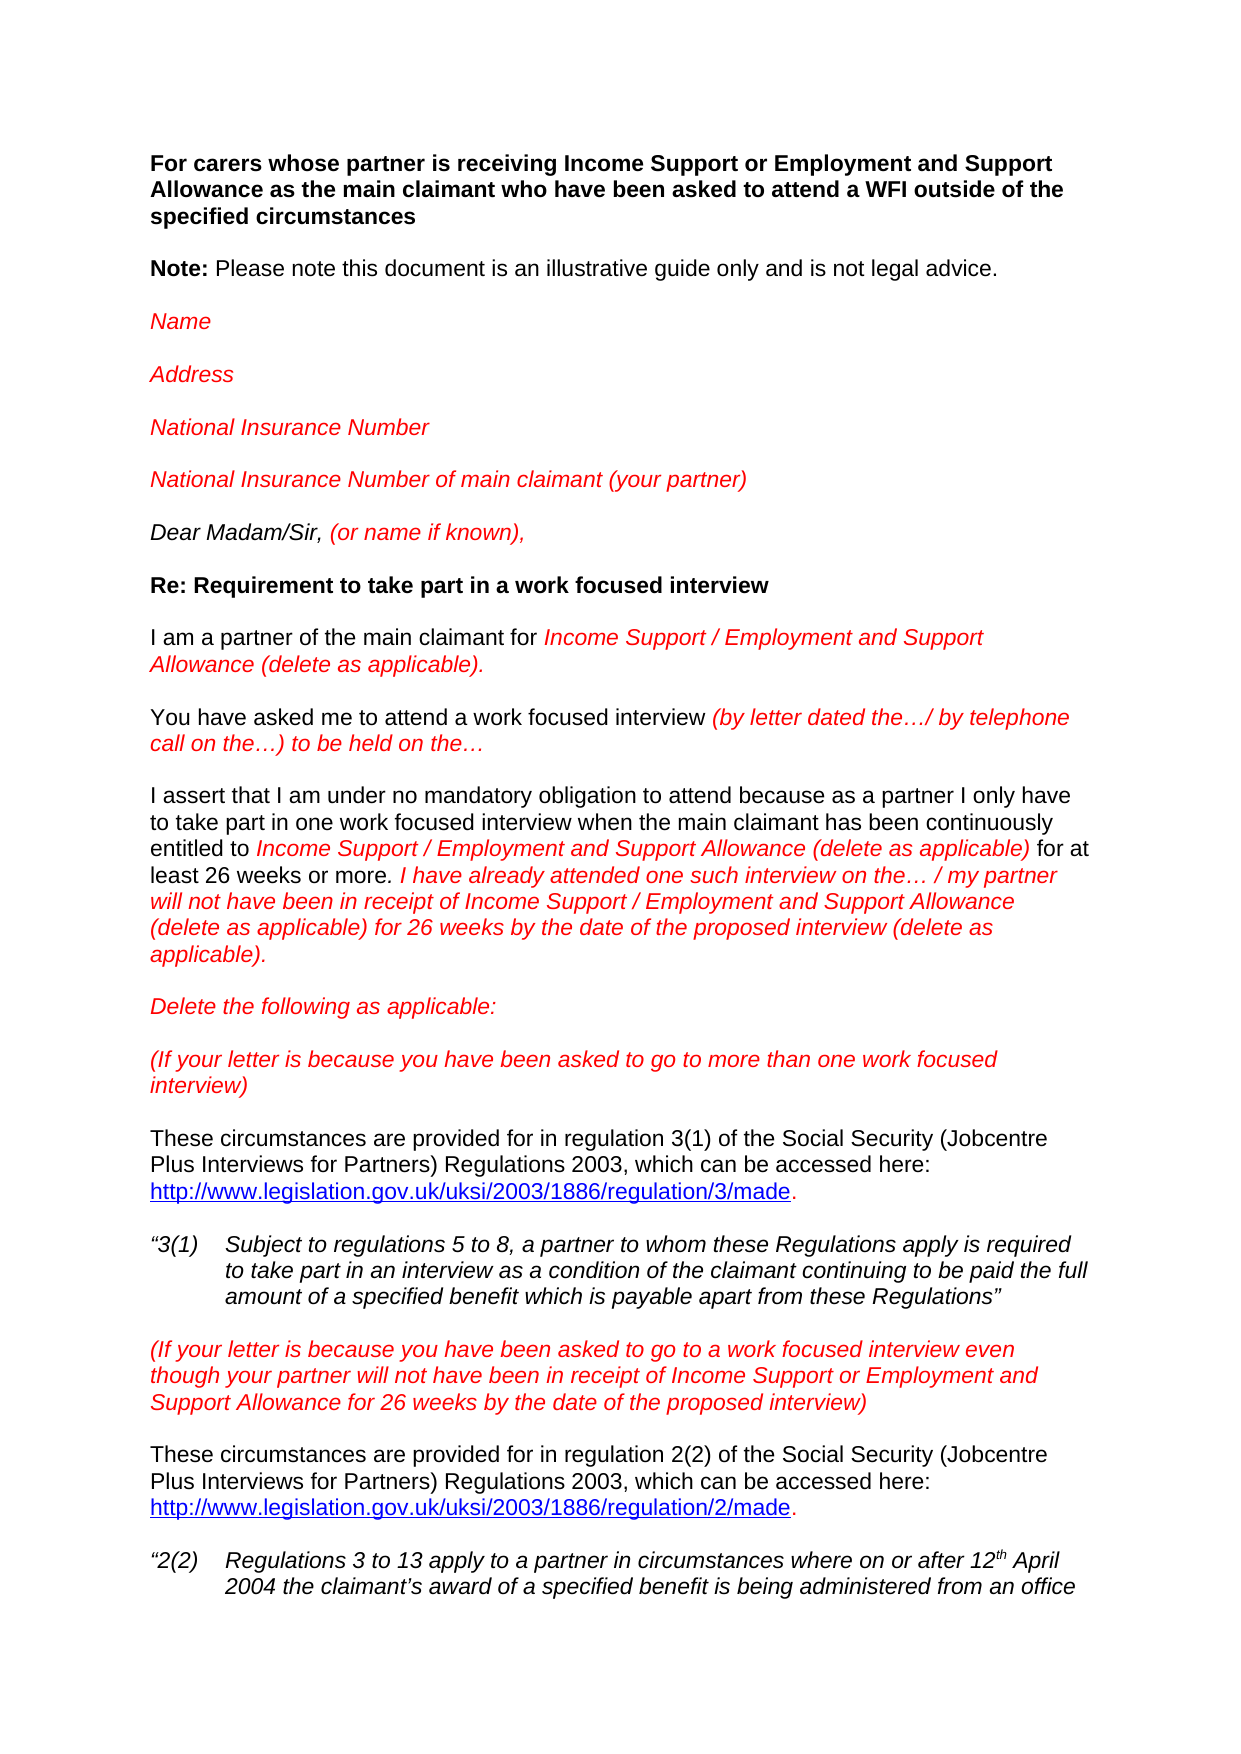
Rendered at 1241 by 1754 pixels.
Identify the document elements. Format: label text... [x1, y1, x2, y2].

text (If your letter is because you have been asked to go to more than one work focused interview) [150, 1046, 1090, 1099]
text Re: Requirement to take part in a work focused interview [150, 572, 1090, 598]
text (If your letter is because you have been asked to go to a work focused interview even though your partner will not have been in receipt of Income Support or Employment and Support Allowance for 26 weeks by the date of the proposed interview) [150, 1336, 1090, 1415]
text Dear Madam/Sir, (or name if known), [150, 519, 1090, 545]
text These circumstances are provided for in regulation 3(1) of the Social Security (Jobcentre Plus Interviews for Partners) Regulations 2003, which can be accessed here: http://www.legislation.gov.uk/uksi/2003/1886/regulation/3/made. [150, 1125, 1090, 1204]
text For carers whose partner is receiving Income Support or Employment and Support Allowance as the main claimant who have been asked to attend a WFI outside of the specified circumstances [150, 150, 1090, 229]
text These circumstances are provided for in regulation 2(2) of the Social Security (Jobcentre Plus Interviews for Partners) Regulations 2003, which can be accessed here: http://www.legislation.gov.uk/uksi/2003/1886/regulation/2/made. [150, 1441, 1090, 1520]
text Note: Please note this document is an illustrative guide only and is not legal advice. [150, 255, 1090, 282]
text You have asked me to attend a work focused interview (by letter dated the…/ by telephone call on the…) to be held on the… [150, 703, 1090, 756]
text National Insurance Number of main claimant (your partner) [150, 466, 1090, 493]
text National Insurance Number [150, 413, 1090, 440]
text Delete the following as applicable: [150, 993, 1090, 1020]
text I am a partner of the main claimant for Income Support / Employment and Support Allowance (delete as applicable). [150, 624, 1090, 677]
text Address [150, 361, 1090, 387]
text “3(1) Subject to regulations 5 to 8, a partner to whom these Regulations apply is required to take part in an interview as a condition of the claimant continuing to be paid the full amount of a specified benefit which is payable apart from these Regulations” [150, 1231, 1090, 1309]
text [150, 1547, 1090, 1599]
text I assert that I am under no mandatory obligation to attend because as a partner I only have to take part in one work focused interview when the main claimant has been continuously entitled to Income Support / Employment and Support Allowance (delete as applicable) for at least 26 weeks or more. I have already attended one such interview on the… / my partner will not have been in receipt of Income Support / Employment and Support Allowance (delete as applicable) for 26 weeks by the date of the proposed interview (delete as applicable). [150, 782, 1090, 967]
text Name [150, 308, 1090, 334]
